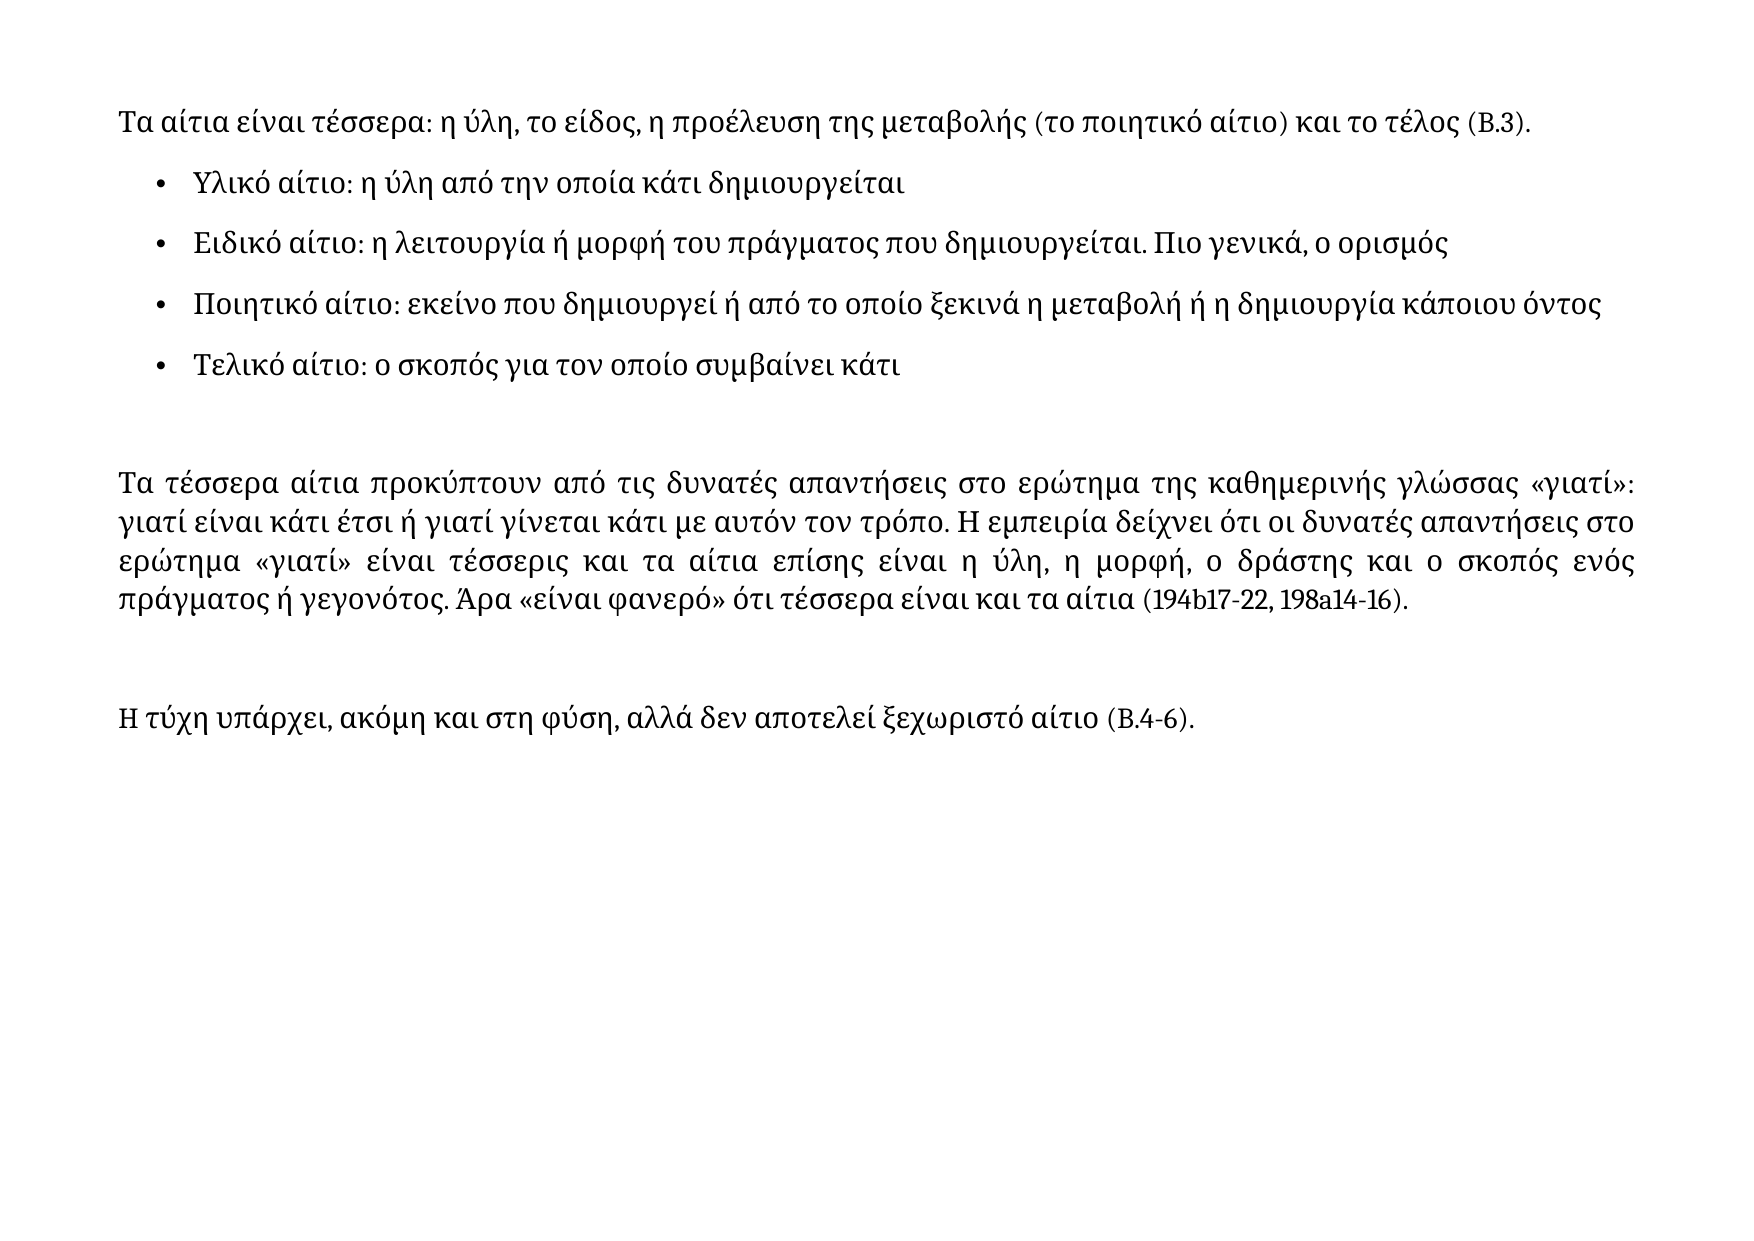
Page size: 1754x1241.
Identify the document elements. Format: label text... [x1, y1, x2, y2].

list Υλικό αίτιο: η ύλη από την οποία κάτι δημιουργείται [156, 166, 1636, 200]
list Ποιητικό αίτιο: εκείνο που δημιουργεί ή από το οποίο ξεκινά η μεταβολή ή η δημιουργία κάποιου όντος [156, 287, 1636, 322]
text Τα αίτια είναι τέσσερα: η ύλη, το είδος, η προέλευση της μεταβολής (το ποιητικό αίτιο) και το τέλος (B.3). [118, 106, 1636, 140]
list Ειδικό αίτιο: η λειτουργία ή μορφή του πράγματος που δημιουργείται. Πιο γενικά, ο ορισμός [156, 226, 1636, 261]
text H τύχη υπάρχει, ακόμη και στη φύση, αλλά δεν αποτελεί ξεχωριστό αίτιο (B.4-6). [118, 702, 1636, 736]
text Τα τέσσερα αίτια προκύπτουν από τις δυνατές απαντήσεις στο ερώτημα της καθημερινής γλώσσας «γιατί»: γιατί είναι κάτι έτσι ή γιατί γίνεται κάτι με αυτόν τον τρόπο. Η εμπειρία δείχνει ότι οι δυνατές απαντήσεις στο ερώτημα «γιατί» είναι τέσσερις και τα αίτια επίσης είναι η ύλη, η μορφή, ο δράστης και ο σκοπός ενός πράγματος ή γεγονότος. Άρα «είναι φανερό» ότι τέσσερα είναι και τα αίτια (194b17-22, 198a14-16). [118, 468, 1636, 617]
list Τελικό αίτιο: ο σκοπός για τον οποίο συμβαίνει κάτι [156, 348, 1636, 382]
